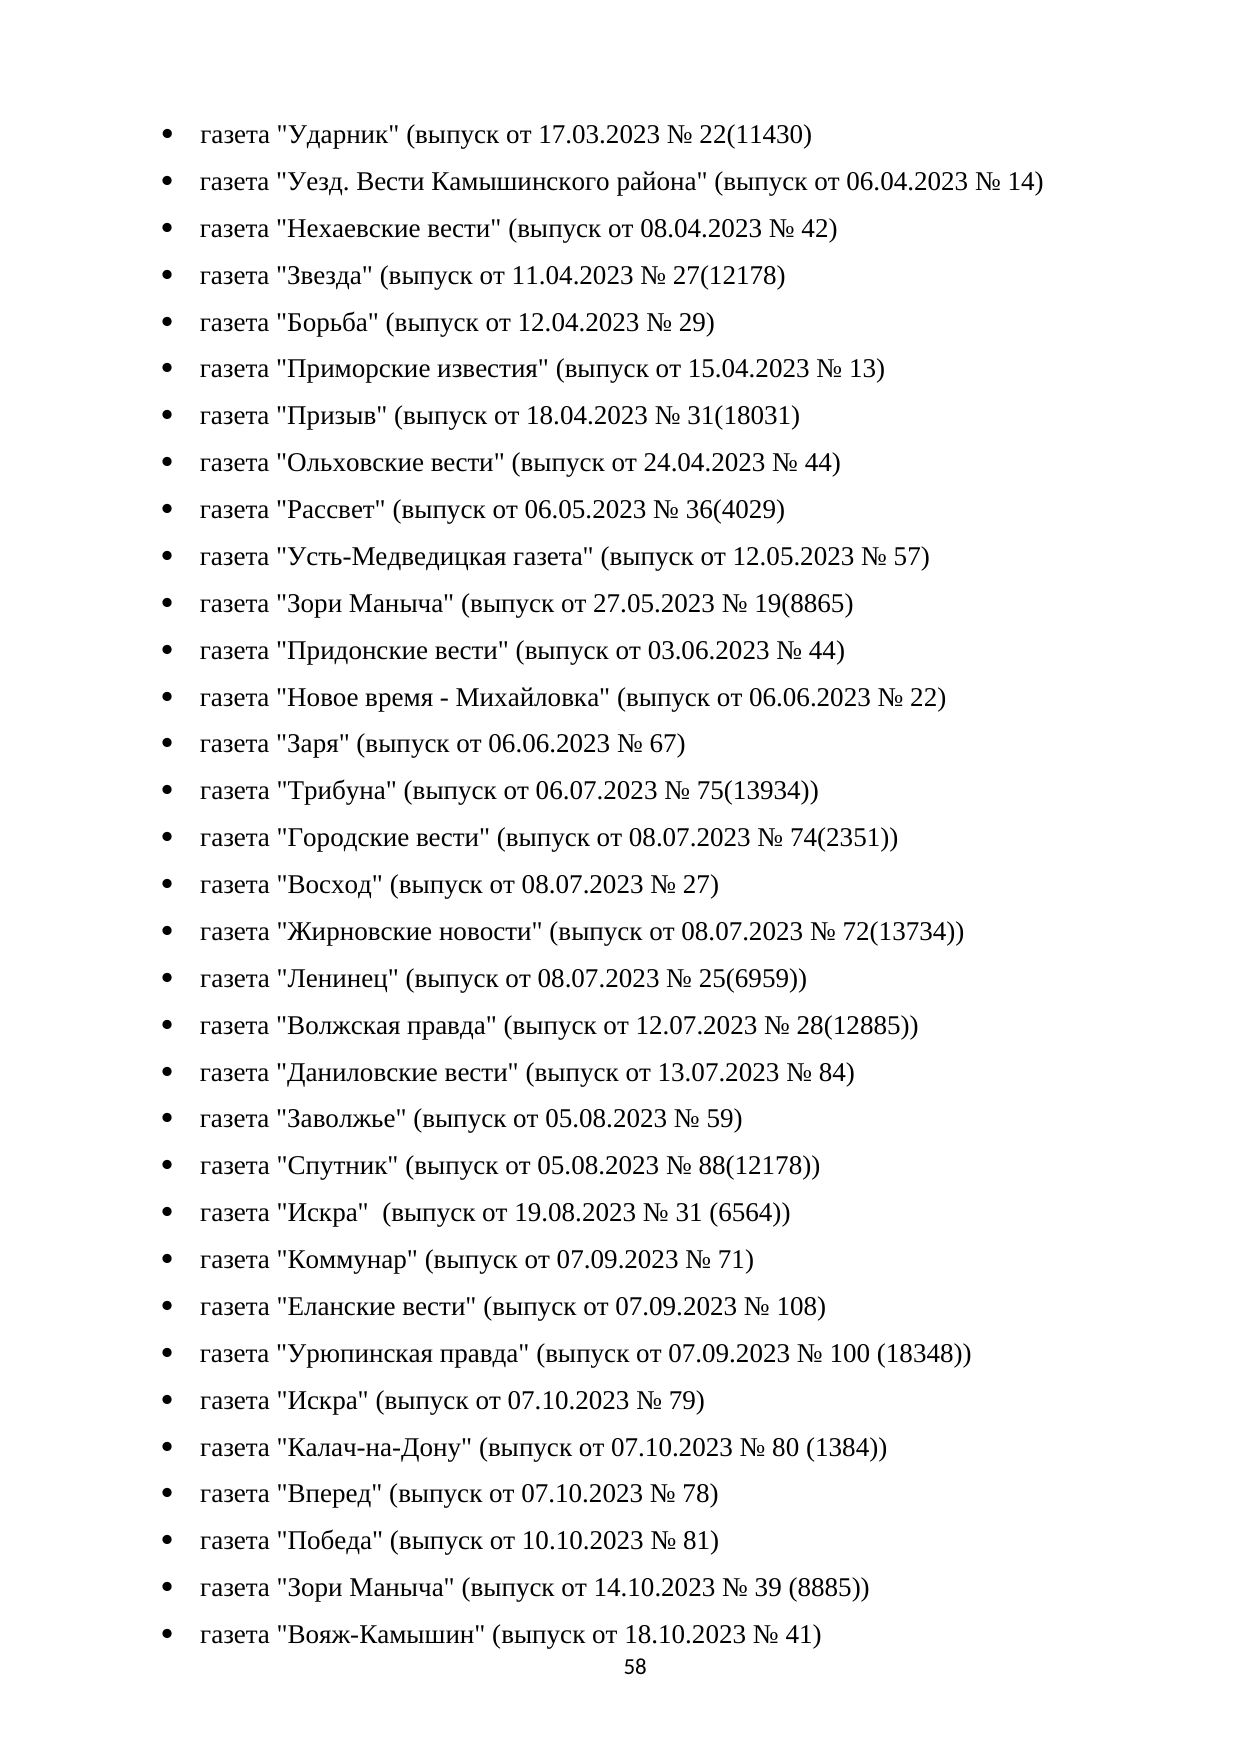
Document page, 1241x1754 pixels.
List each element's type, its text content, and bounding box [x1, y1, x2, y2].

list газета "Новое время - Михайловка" (выпуск от 06.06.2023 № 22) [162, 681, 1152, 712]
list газета "Спутник" (выпуск от 05.08.2023 № 88(12178)) [162, 1149, 1152, 1181]
list газета "Зори Маныча" (выпуск от 14.10.2023 № 39 (8885)) [162, 1571, 1152, 1602]
list газета "Заволжье" (выпуск от 05.08.2023 № 59) [162, 1102, 1152, 1134]
list газета "Придонские вести" (выпуск от 03.06.2023 № 44) [162, 634, 1152, 665]
list газета "Урюпинская правда" (выпуск от 07.09.2023 № 100 (18348)) [162, 1337, 1152, 1368]
list газета "Волжская правда" (выпуск от 12.07.2023 № 28(12885)) [162, 1009, 1152, 1040]
list газета "Уезд. Вести Камышинского района" (выпуск от 06.04.2023 № 14) [162, 165, 1152, 196]
list газета "Борьба" (выпуск от 12.04.2023 № 29) [162, 306, 1152, 337]
list газета "Трибуна" (выпуск от 06.07.2023 № 75(13934)) [162, 774, 1152, 806]
list газета "Призыв" (выпуск от 18.04.2023 № 31(18031) [162, 399, 1152, 431]
list газета "Вояж-Камышин" (выпуск от 18.10.2023 № 41) [162, 1618, 1152, 1649]
list газета "Городские вести" (выпуск от 08.07.2023 № 74(2351)) [162, 821, 1152, 852]
list газета "Усть-Медведицкая газета" (выпуск от 12.05.2023 № 57) [162, 540, 1152, 571]
list газета "Ольховские вести" (выпуск от 24.04.2023 № 44) [162, 446, 1152, 477]
list газета "Зори Маныча" (выпуск от 27.05.2023 № 19(8865) [162, 587, 1152, 618]
list газета "Звезда" (выпуск от 11.04.2023 № 27(12178) [162, 259, 1152, 290]
list газета "Восход" (выпуск от 08.07.2023 № 27) [162, 868, 1152, 899]
list газета "Искра" (выпуск от 07.10.2023 № 79) [162, 1384, 1152, 1415]
list газета "Ленинец" (выпуск от 08.07.2023 № 25(6959)) [162, 962, 1152, 993]
list газета "Даниловские вести" (выпуск от 13.07.2023 № 84) [162, 1056, 1152, 1087]
list газета "Коммунар" (выпуск от 07.09.2023 № 71) [162, 1243, 1152, 1274]
list газета "Заря" (выпуск от 06.06.2023 № 67) [162, 727, 1152, 759]
list газета "Вперед" (выпуск от 07.10.2023 № 78) [162, 1477, 1152, 1509]
list газета "Нехаевские вести" (выпуск от 08.04.2023 № 42) [162, 212, 1152, 243]
list газета "Искра" (выпуск от 19.08.2023 № 31 (6564)) [162, 1196, 1152, 1227]
list газета "Победа" (выпуск от 10.10.2023 № 81) [162, 1524, 1152, 1556]
list газета "Ударник" (выпуск от 17.03.2023 № 22(11430) [163, 118, 1152, 149]
list газета "Жирновские новости" (выпуск от 08.07.2023 № 72(13734)) [162, 915, 1152, 946]
list газета "Калач-на-Дону" (выпуск от 07.10.2023 № 80 (1384)) [162, 1431, 1152, 1462]
list газета "Приморские известия" (выпуск от 15.04.2023 № 13) [162, 352, 1152, 384]
list газета "Рассвет" (выпуск от 06.05.2023 № 36(4029) [162, 493, 1152, 524]
list газета "Еланские вести" (выпуск от 07.09.2023 № 108) [162, 1290, 1152, 1321]
